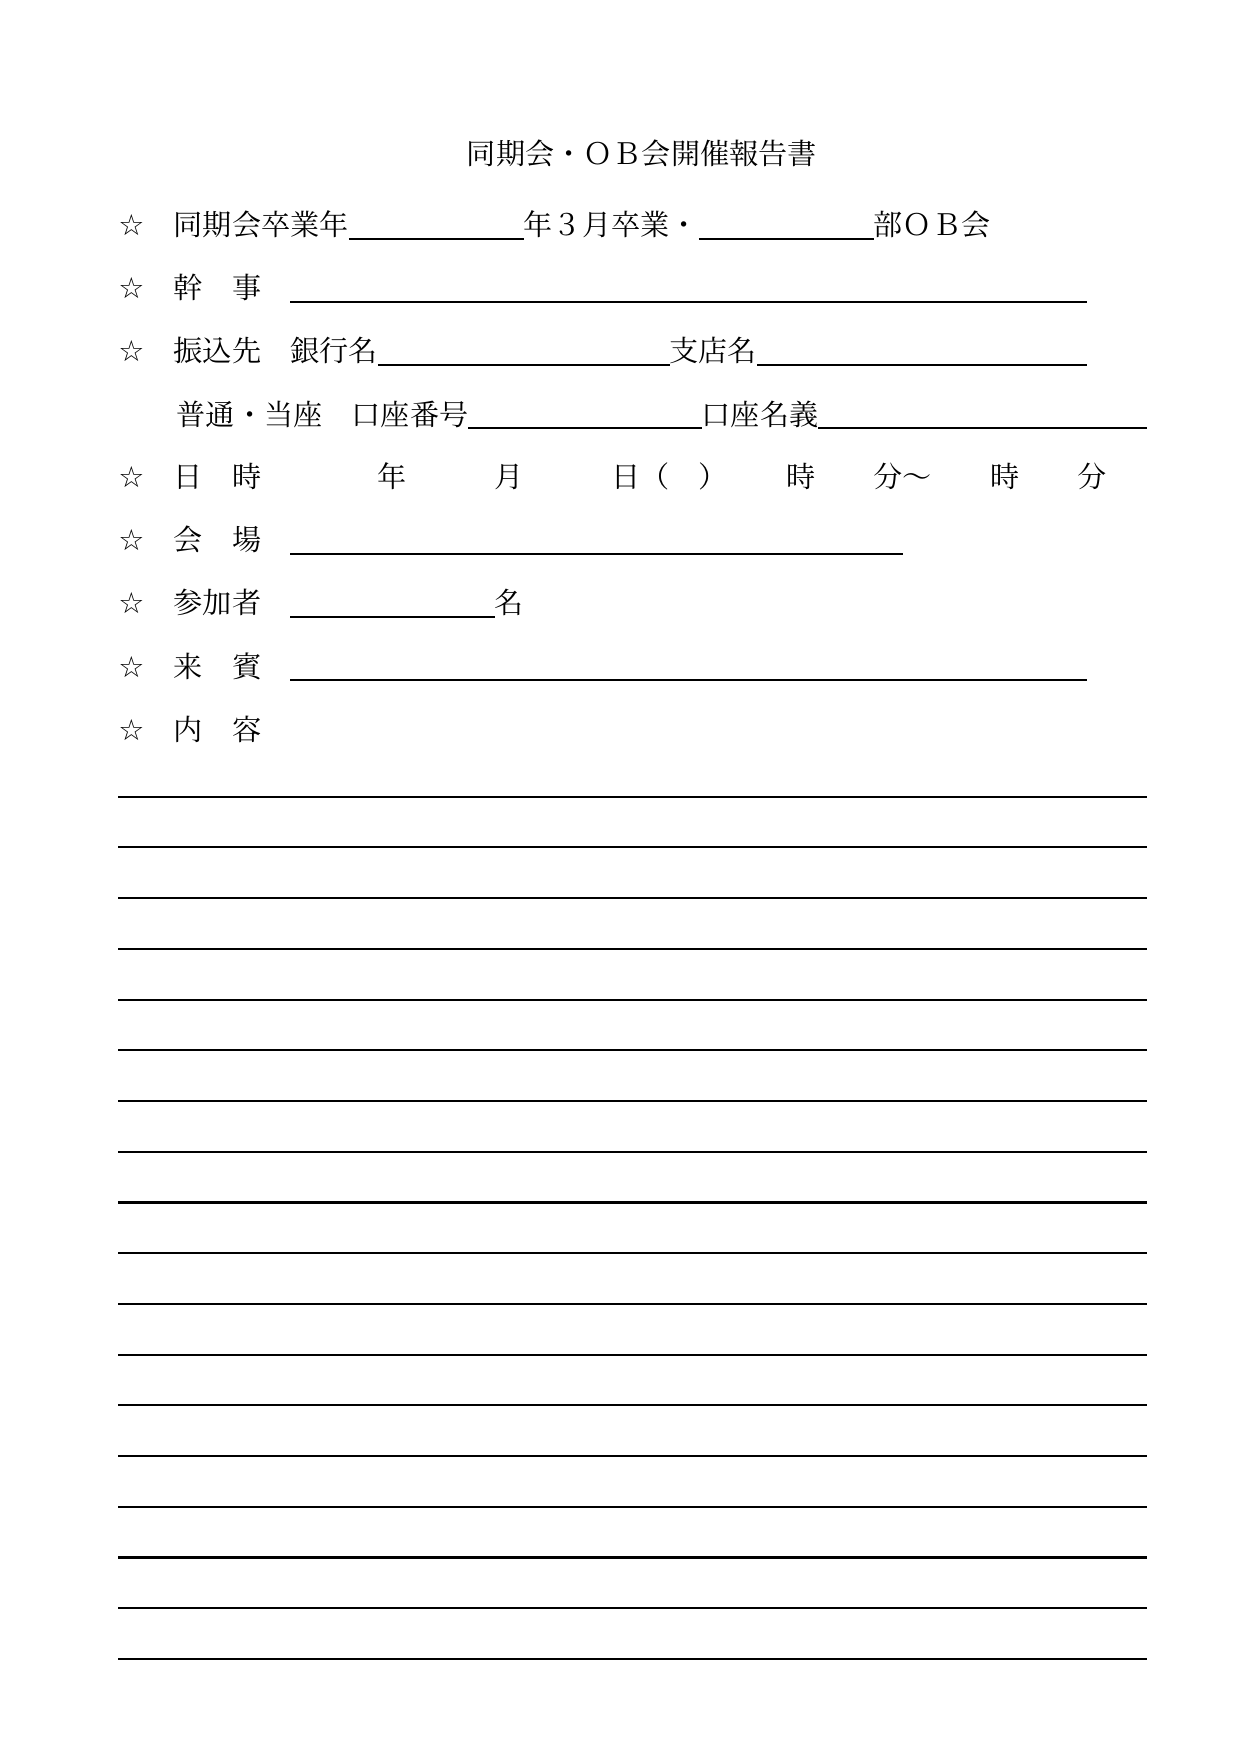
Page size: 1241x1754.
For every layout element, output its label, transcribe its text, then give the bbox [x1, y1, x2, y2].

text 同期会卒業年 年３月卒業・ 部ＯＢ会 [118, 202, 1165, 244]
title 同期会・ＯＢ会開催報告書 [118, 114, 1165, 189]
text 会 場 [118, 517, 1165, 559]
text 日 時 年 月 日（ ） 時 分～ 時 分 [118, 454, 1165, 496]
text 内 容 [118, 707, 1165, 749]
text 普通・当座 口座番号 口座名義 [118, 391, 1165, 433]
text 参加者 名 [118, 580, 1165, 622]
text 来 賓 [118, 643, 1165, 686]
text 振込先 銀行名 支店名 [118, 328, 1165, 370]
text 幹 事 [118, 265, 1165, 307]
